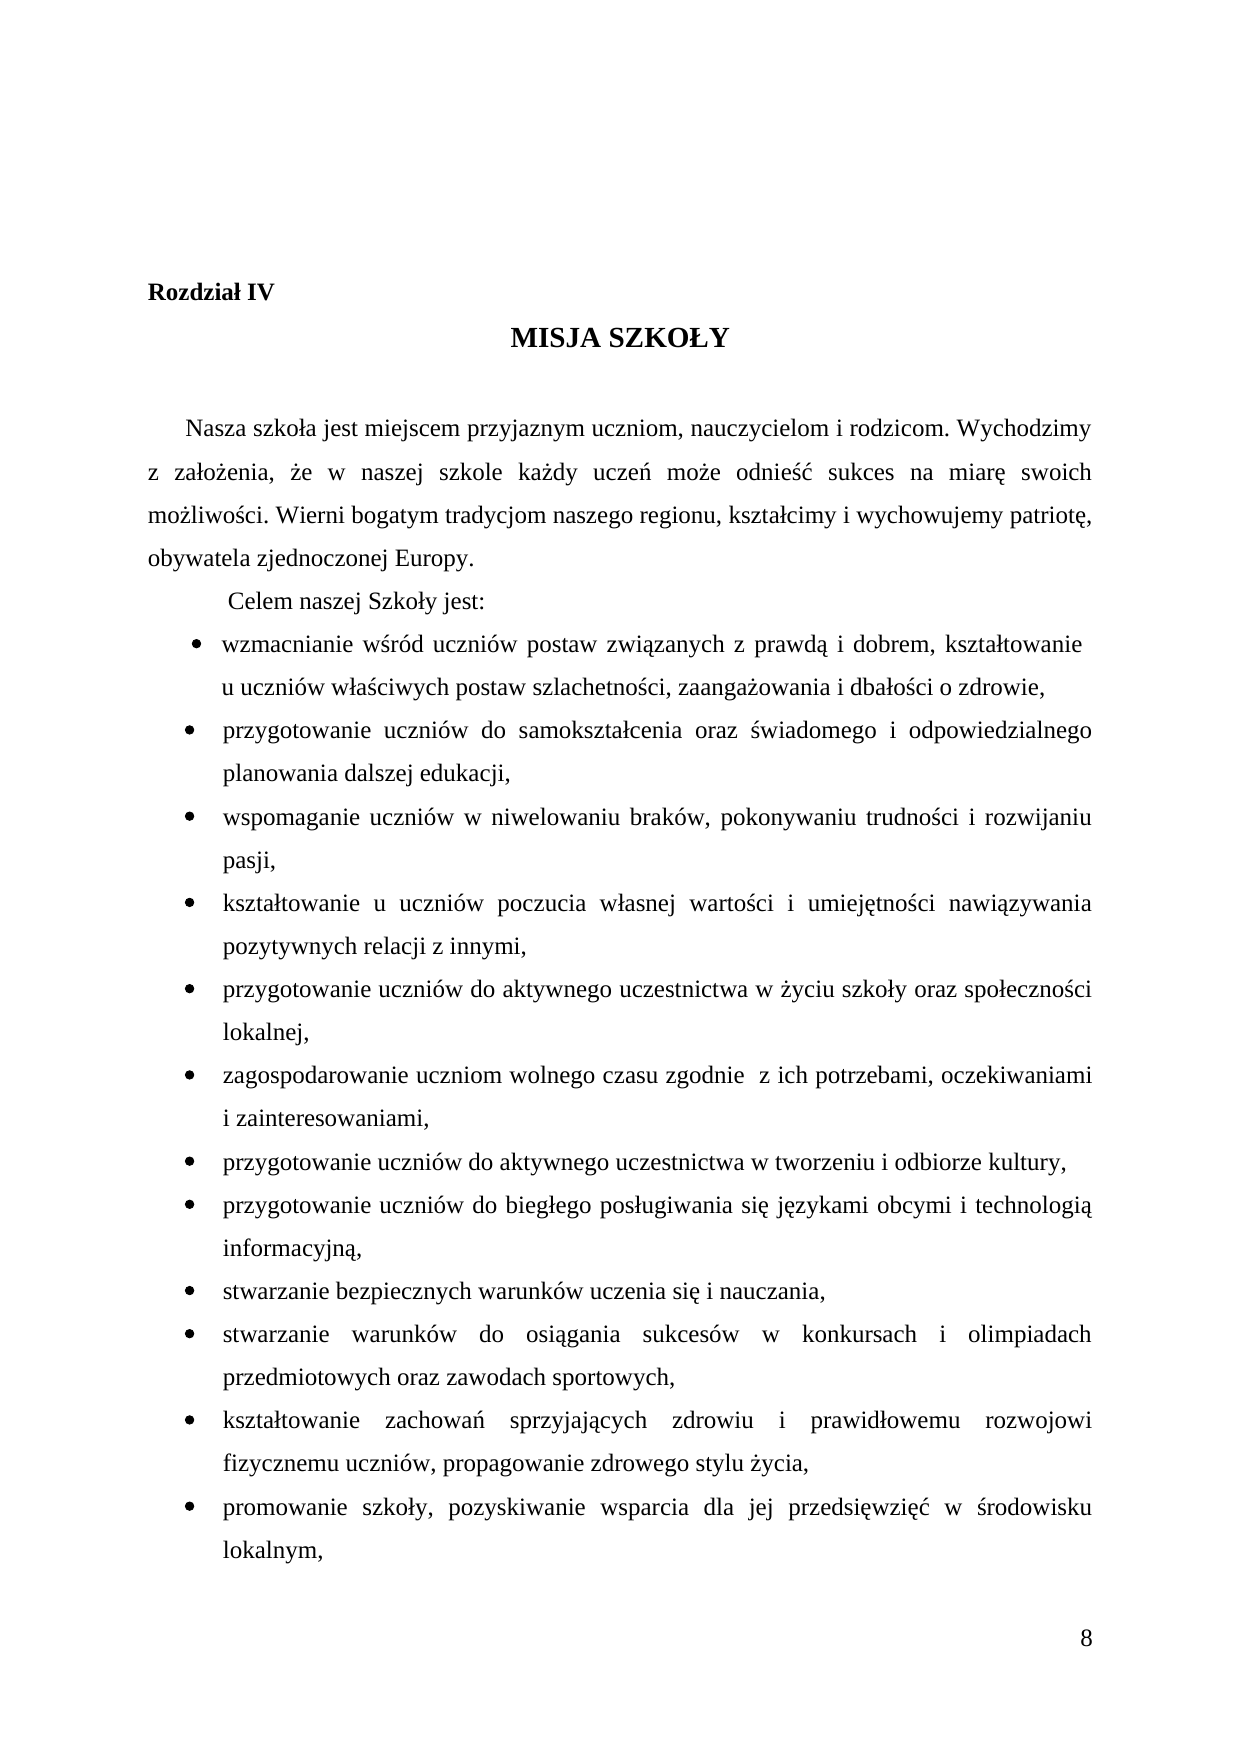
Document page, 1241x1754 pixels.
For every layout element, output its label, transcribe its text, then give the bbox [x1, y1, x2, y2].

list przygotowanie uczniów do samokształcenia oraz świadomego i odpowiedzialnego planowania dalszej edukacji, [185, 715, 1093, 787]
list promowanie szkoły, pozyskiwanie wsparcia dla jej przedsięwzięć w środowisku lokalnym, [185, 1492, 1093, 1563]
list stwarzanie bezpiecznych warunków uczenia się i nauczania, [185, 1276, 1093, 1305]
text Nasza szkoła jest miejscem przyjaznym uczniom, nauczycielom i rodzicom. Wychodzimy z założenia, że w naszej szkole każdy uczeń może odnieść sukces na miarę swoich możliwości. Wierni bogatym tradycjom naszego regionu, kształcimy i wychowujemy patriotę, obywatela zjednoczonej Europy. [148, 413, 1093, 572]
list stwarzanie warunków do osiągania sukcesów w konkursach i olimpiadach przedmiotowych oraz zawodach sportowych, [185, 1319, 1093, 1391]
text MISJA SZKOŁY [148, 320, 1093, 354]
list kształtowanie u uczniów poczucia własnej wartości i umiejętności nawiązywania pozytywnych relacji z innymi, [185, 888, 1093, 960]
list przygotowanie uczniów do aktywnego uczestnictwa w życiu szkoły oraz społeczności lokalnej, [185, 974, 1093, 1046]
list zagospodarowanie uczniom wolnego czasu zgodnie z ich potrzebami, oczekiwaniami i zainteresowaniami, [185, 1060, 1093, 1132]
list przygotowanie uczniów do aktywnego uczestnictwa w tworzeniu i odbiorze kultury, [185, 1147, 1093, 1175]
list kształtowanie zachowań sprzyjających zdrowiu i prawidłowemu rozwojowi fizycznemu uczniów, propagowanie zdrowego stylu życia, [185, 1405, 1093, 1477]
list przygotowanie uczniów do biegłego posługiwania się językami obcymi i technologią informacyjną, [185, 1190, 1093, 1262]
list wspomaganie uczniów w niwelowaniu braków, pokonywaniu trudności i rozwijaniu pasji, [185, 802, 1093, 873]
text Rozdział IV [148, 277, 1093, 306]
list wzmacnianie wśród uczniów postaw związanych z prawdą i dobrem, kształtowanie u uczniów właściwych postaw szlachetności, zaangażowania i dbałości o zdrowie, [192, 629, 1093, 701]
text Celem naszej Szkoły jest: [148, 586, 1093, 615]
